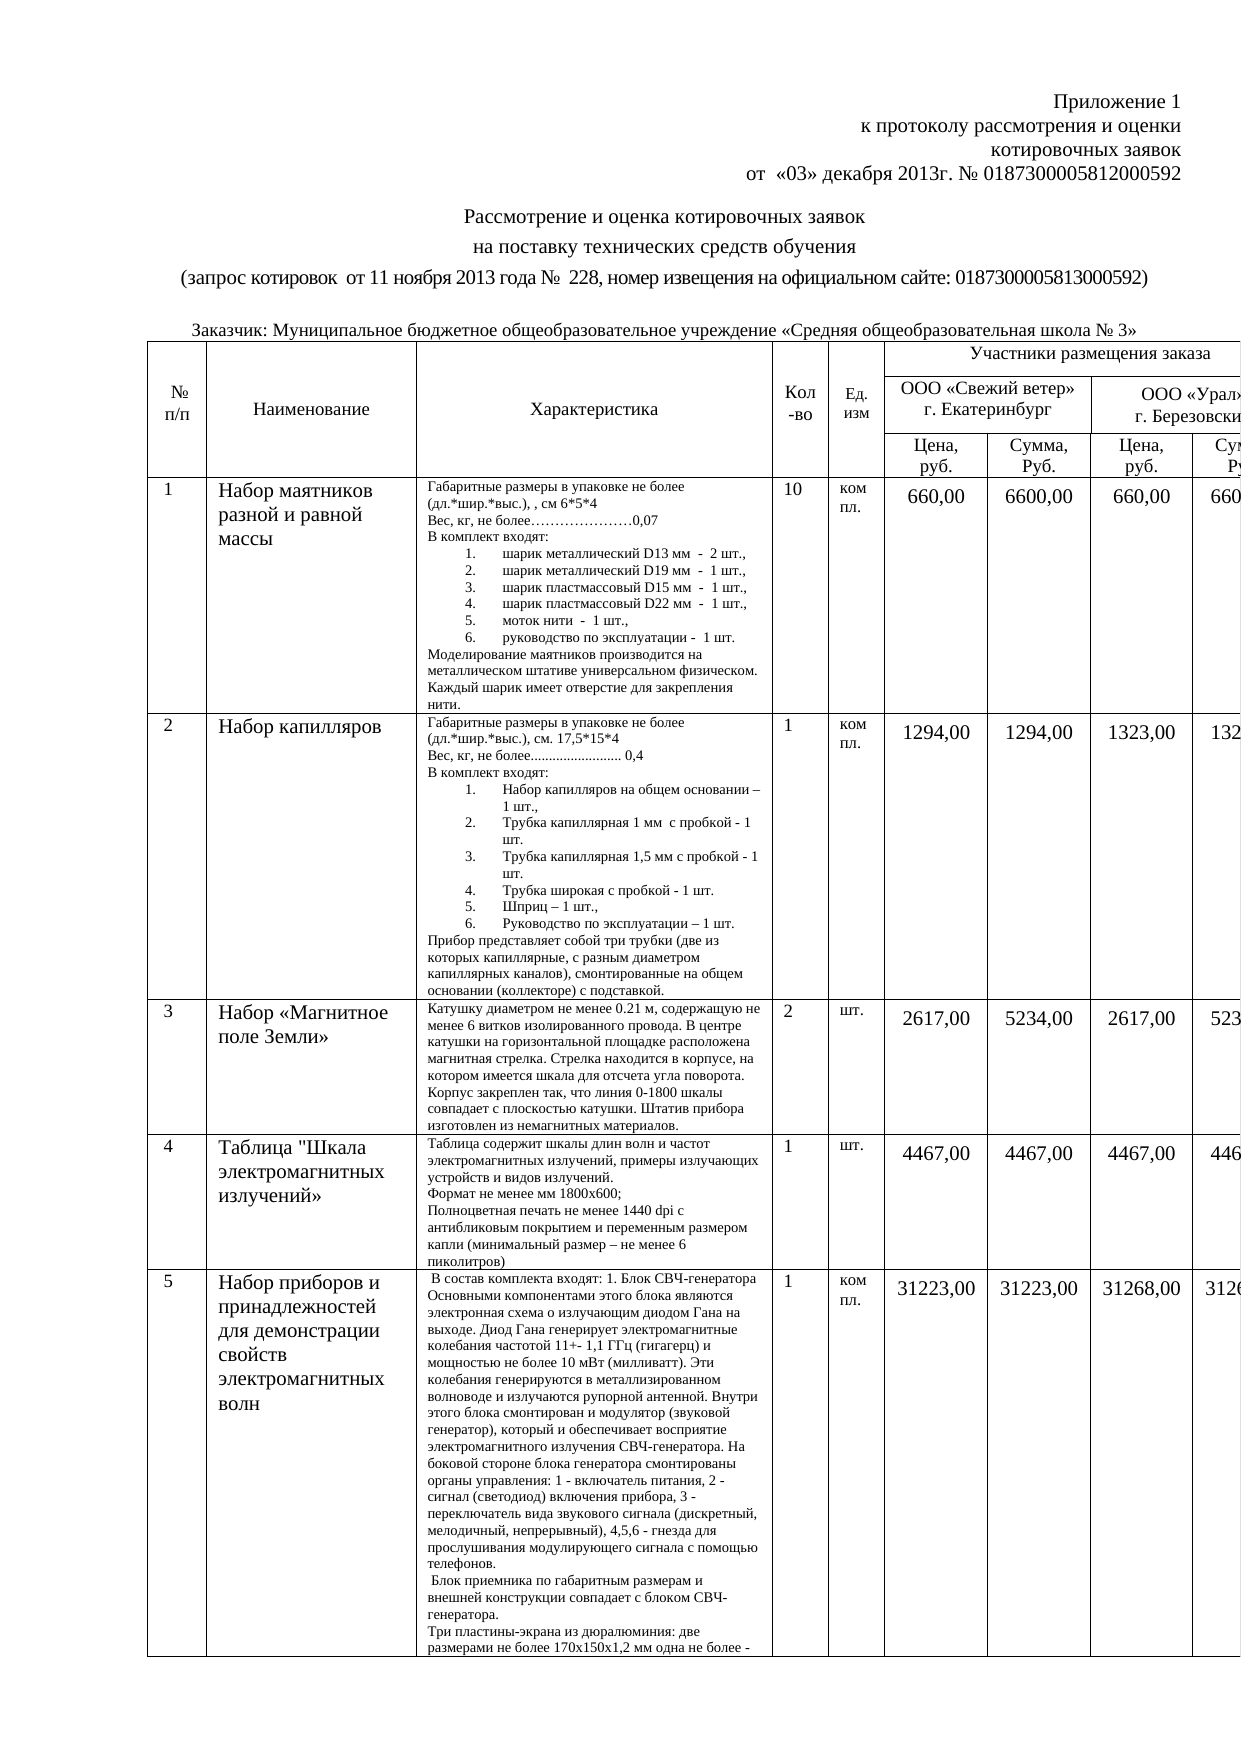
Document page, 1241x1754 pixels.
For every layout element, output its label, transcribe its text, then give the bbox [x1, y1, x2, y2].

table_cell Таблица содержит шкалы длин волн и частот электромагнитных излучений, примеры излучающих устройств и видов излучений. Формат не менее мм 1800х600; Полноцветная печать не менее 1440 dpi с антибликовым покрытием и переменным размером капли (минимальный размер – не менее 6 пиколитров) [417, 1135, 772, 1269]
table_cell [417, 1270, 772, 1656]
table_cell 1323,00 [1193, 714, 1240, 999]
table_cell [207, 1270, 416, 1656]
table_cell 2617,00 [1091, 1000, 1192, 1134]
table_cell 1323,00 [1091, 714, 1192, 999]
table_cell 4467,00 [988, 1135, 1090, 1269]
table_cell 660,00 [1091, 478, 1192, 712]
table_cell компл. [829, 478, 884, 712]
table_cell 31223,00 [988, 1270, 1090, 1656]
table_cell Сумма, Руб. [1193, 434, 1240, 477]
table_cell 3 [148, 1000, 206, 1134]
table_header Участники размещения заказа [885, 342, 1240, 376]
table_cell 6600,00 [988, 478, 1090, 712]
table_cell Цена, руб. [1091, 434, 1192, 477]
list (запрос котировок от 11 ноября 2013 года № 228, номер извещения на официальном сайте: 0187300005813000592) [148, 265, 1181, 289]
table_cell 2617,00 [885, 1000, 987, 1134]
table_cell ООО «Урал» г. Березовский [1092, 377, 1240, 432]
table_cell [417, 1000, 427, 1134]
table_cell 1294,00 [885, 714, 987, 999]
table_cell 2 [773, 1000, 828, 1134]
table_cell 1 [773, 1270, 828, 1656]
table_cell 1 [773, 1135, 828, 1269]
table_cell Сумма, Руб. [988, 434, 1090, 477]
table_cell компл. [829, 1270, 884, 1656]
table_cell 5 [148, 1270, 206, 1656]
table_header Наименование [207, 342, 416, 477]
table_cell 4467,00 [1193, 1135, 1240, 1269]
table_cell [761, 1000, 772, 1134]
table_cell 2 [148, 714, 206, 999]
table_cell 31268,00 [1193, 1270, 1240, 1656]
table_cell Таблица "Шкала электромагнитных излучений» [207, 1135, 416, 1269]
table_cell 5234,00 [988, 1000, 1090, 1134]
table_cell 31268,00 [1091, 1270, 1192, 1656]
table_header Характеристика [417, 342, 772, 477]
table_cell Набор маятников разной и равной массы [207, 478, 416, 712]
table_cell 10 [773, 478, 828, 712]
table_cell 660,00 [885, 478, 987, 712]
table_cell 1294,00 [988, 714, 1090, 999]
table_cell 4 [148, 1135, 206, 1269]
table_cell Цена, руб. [885, 434, 987, 477]
table_cell шт. [829, 1135, 884, 1269]
table_cell 4467,00 [885, 1135, 987, 1269]
table_header Ед. изм [829, 342, 884, 477]
table_cell 31223,00 [885, 1270, 987, 1656]
table_cell Набор «Магнитное поле Земли» [207, 1000, 416, 1134]
table_cell компл. [829, 714, 884, 999]
list на поставку технических средств обучения [148, 234, 1181, 258]
text Заказчик: Муниципальное бюджетное общеобразовательное учреждение «Средняя общеобразовательная школа № 3» [148, 319, 1181, 341]
table_cell Набор капилляров [207, 714, 416, 999]
table_cell Габаритные размеры в упаковке не более (дл.*шир.*выс.), , см 6*5*4 Вес, кг, не более…………………0,07 В комплект входят: шарик металлический D13 мм - 2 шт., шарик металлический D19 мм - 1 шт., шарик пластмассовый D15 мм - 1 шт., шарик пластмассовый D22 мм - 1 шт., моток нити - 1 шт., руководство по эксплуатации - 1 шт. Моделирование маятников производится на металлическом штативе универсальном физическом. Каждый шарик имеет отверстие для закрепления нити. [417, 478, 772, 712]
table_cell 6600,00 [1193, 478, 1240, 712]
text Приложение 1 [148, 89, 1181, 113]
table_cell 1 [148, 478, 206, 712]
table_cell шт. [829, 1000, 884, 1134]
table_header № п/п [148, 342, 206, 477]
table_cell 5234,00 [1193, 1000, 1240, 1134]
table_header Кол-во [773, 342, 828, 477]
table_cell 1 [773, 714, 828, 999]
table_cell ООО «Свежий ветер» г. Екатеринбург [885, 377, 1091, 432]
text Рассмотрение и оценка котировочных заявок [148, 204, 1181, 228]
table_cell 4467,00 [1091, 1135, 1192, 1269]
text от «03» декабря 2013г. № 0187300005812000592 [148, 161, 1181, 185]
text к протоколу рассмотрения и оценки котировочных заявок [768, 113, 1181, 161]
table_cell Габаритные размеры в упаковке не более (дл.*шир.*выс.), см. 17,5*15*4 Вес, кг, не более......................... 0,4 В комплект входят: Набор капилляров на общем основании – 1 шт., Трубка капиллярная 1 мм с пробкой - 1 шт. Трубка капиллярная 1,5 мм с пробкой - 1 шт. Трубка широкая с пробкой - 1 шт. Шприц – 1 шт., Руководство по эксплуатации – 1 шт. Прибор представляет собой три трубки (две из которых капиллярные, с разным диаметром капиллярных каналов), смонтированные на общем основании (коллекторе) с подставкой. [417, 714, 772, 999]
